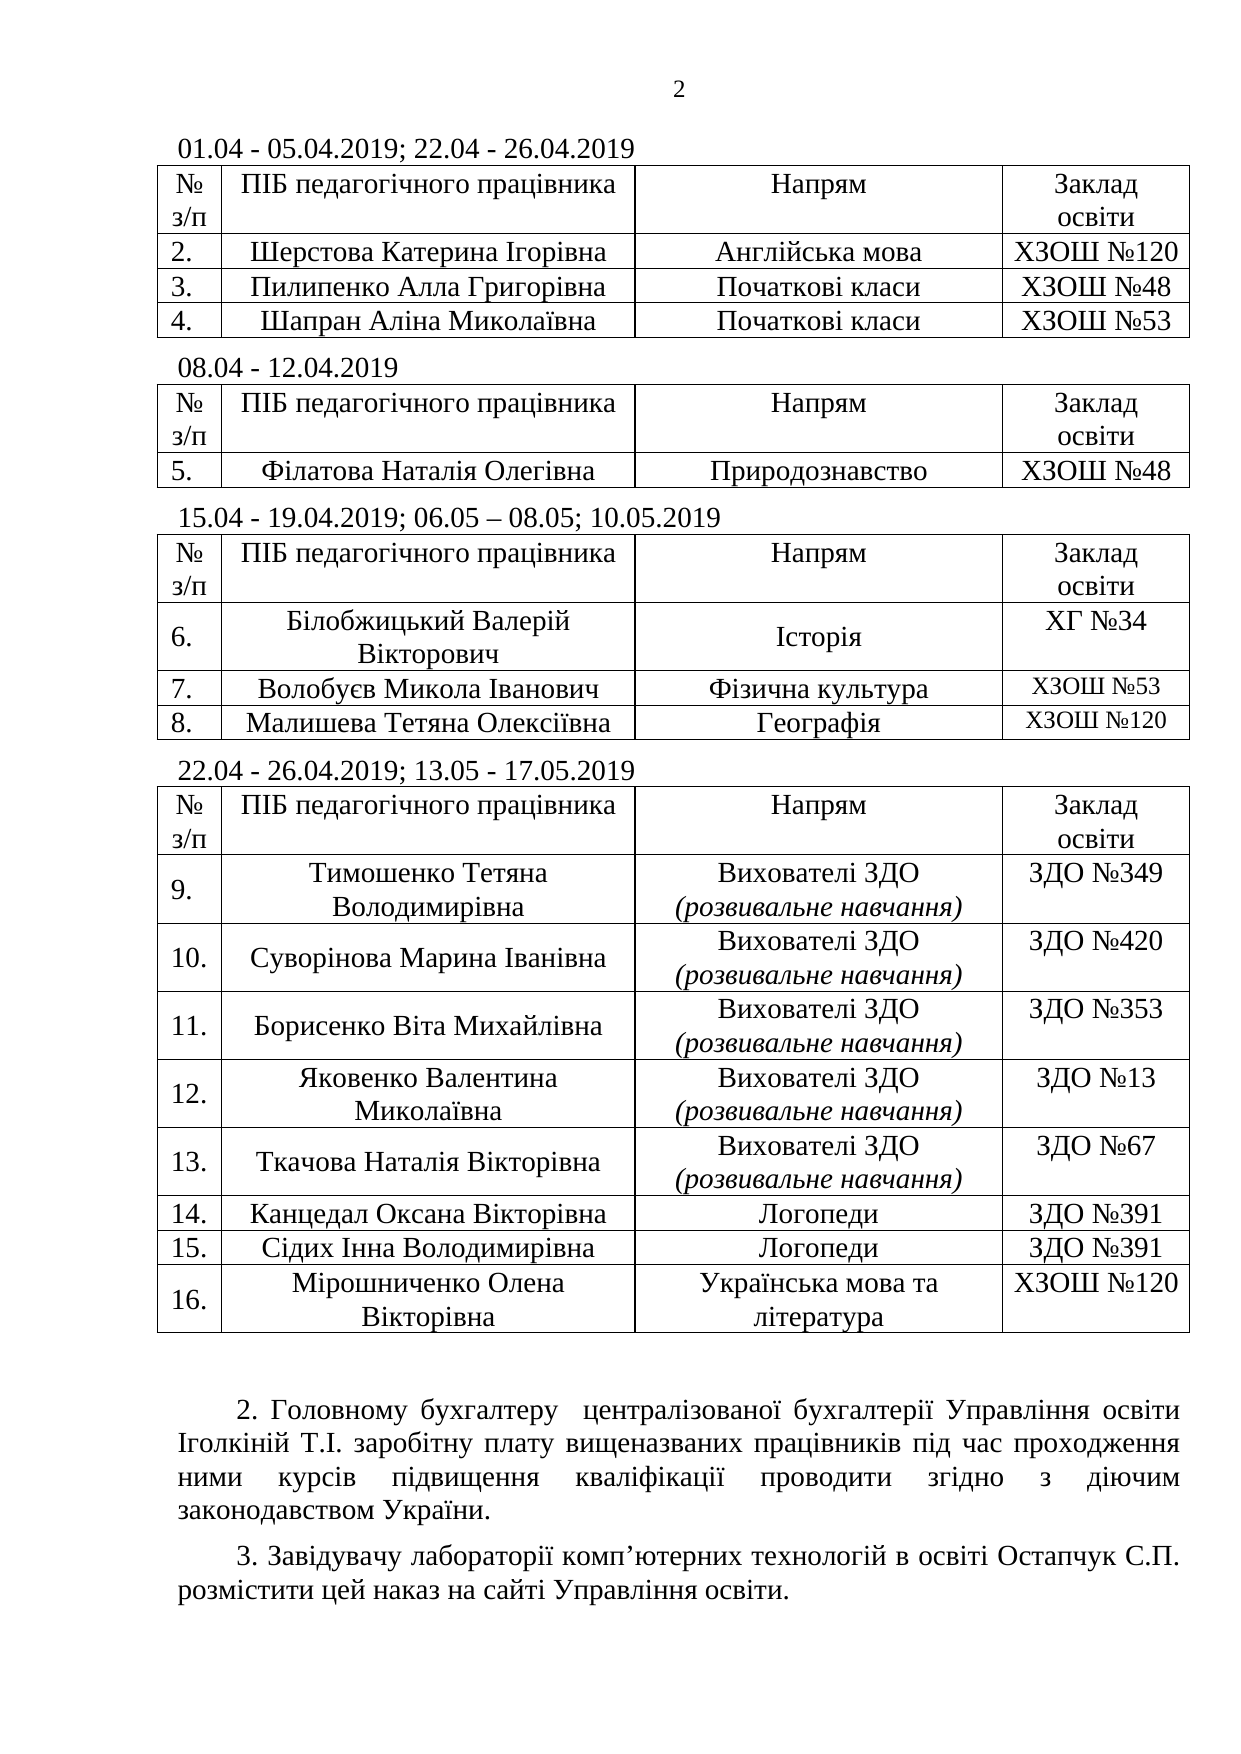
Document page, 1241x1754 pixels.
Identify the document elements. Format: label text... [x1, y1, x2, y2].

table_cell Природознавство [636, 453, 1002, 487]
table_header ПІБ педагогічного працівника [222, 787, 634, 854]
table_cell [158, 924, 221, 991]
table_cell Вихователі ЗДО (розвивальне навчання) [636, 1128, 1002, 1195]
table_cell ЗДО №391 [1003, 1231, 1189, 1264]
table_cell Яковенко Валентина Миколаївна [222, 1060, 634, 1127]
table_cell Логопеди [636, 1196, 1002, 1229]
table_header № з/п [158, 385, 221, 452]
table_cell [158, 269, 221, 302]
table_cell ХЗОШ №120 [1003, 1265, 1189, 1332]
table_header ПІБ педагогічного працівника [222, 166, 634, 233]
table_cell ХЗОШ №48 [1003, 453, 1189, 487]
table_header Заклад освіти [1003, 385, 1189, 452]
table_header ПІБ педагогічного працівника [222, 535, 634, 602]
table_cell ЗДО №349 [1003, 855, 1189, 922]
table_cell Вихователі ЗДО (розвивальне навчання) [636, 992, 1002, 1059]
table_cell ХЗОШ №48 [1003, 269, 1189, 302]
table_cell [158, 855, 221, 922]
table_cell [158, 1196, 221, 1229]
text 22.04 - 26.04.2019; 13.05 - 17.05.2019 [177, 753, 1181, 786]
table_cell Вихователі ЗДО (розвивальне навчання) [636, 924, 1002, 991]
table_cell ЗДО №391 [1003, 1196, 1189, 1229]
table_cell Логопеди [636, 1231, 1002, 1264]
table_header № з/п [158, 166, 221, 233]
text 08.04 - 12.04.2019 [177, 350, 1181, 384]
table_cell ЗДО №13 [1003, 1060, 1189, 1127]
table_cell Вихователі ЗДО (розвивальне навчання) [636, 855, 1002, 922]
table_cell Географія [636, 706, 1002, 739]
table_cell [158, 671, 221, 704]
table_cell [158, 603, 221, 670]
table_cell [158, 1265, 221, 1332]
table_cell ЗДО №353 [1003, 992, 1189, 1059]
text 15.04 - 19.04.2019; 06.05 – 08.05; 10.05.2019 [177, 500, 1181, 534]
table_cell Тимошенко Тетяна Володимирівна [222, 855, 634, 922]
table_header № з/п [158, 535, 221, 602]
table_header Напрям [636, 535, 1002, 602]
table_header Напрям [636, 787, 1002, 854]
table_cell Українська мова та література [636, 1265, 1002, 1332]
table_cell Фізична культура [636, 671, 1002, 704]
table_cell Малишева Тетяна Олексіївна [222, 706, 634, 739]
table_cell Сідих Інна Володимирівна [222, 1231, 634, 1264]
table_cell Пилипенко Алла Григорівна [222, 269, 634, 302]
table_cell Мірошниченко Олена Вікторівна [222, 1265, 634, 1332]
table_cell Англійська мова [636, 234, 1002, 268]
table_cell Канцедал Оксана Вікторівна [222, 1196, 634, 1229]
table_cell Шапран Аліна Миколаївна [222, 303, 634, 337]
table_cell [158, 303, 221, 337]
table_header Напрям [636, 166, 1002, 233]
table_cell ЗДО №67 [1003, 1128, 1189, 1195]
table_cell [158, 706, 221, 739]
table_header Заклад освіти [1003, 166, 1189, 233]
text 01.04 - 05.04.2019; 22.04 - 26.04.2019 [177, 131, 1181, 165]
text 3. Завідувачу лабораторії комп’ютерних технологій в освіті Остапчук С.П. розмістити цей наказ на сайті Управління освіти. [177, 1538, 1181, 1606]
table_cell Борисенко Віта Михайлівна [222, 992, 634, 1059]
table_header Заклад освіти [1003, 535, 1189, 602]
table_cell ХЗОШ №53 [1003, 303, 1189, 337]
table_cell Філатова Наталія Олегівна [222, 453, 634, 487]
table_cell Початкові класи [636, 269, 1002, 302]
table_cell Суворінова Марина Іванівна [222, 924, 634, 991]
table_cell Вихователі ЗДО (розвивальне навчання) [636, 1060, 1002, 1127]
table_header Заклад освіти [1003, 787, 1189, 854]
table_header Напрям [636, 385, 1002, 452]
table_cell ХЗОШ №120 [1003, 706, 1189, 739]
table_cell [158, 453, 221, 487]
table_header ПІБ педагогічного працівника [222, 385, 634, 452]
table_header № з/п [158, 787, 221, 854]
table_cell ХЗОШ №120 [1003, 234, 1189, 268]
table_cell Початкові класи [636, 303, 1002, 337]
table_cell ХГ №34 [1003, 603, 1189, 670]
table_cell Білобжицький Валерій Вікторович [222, 603, 634, 670]
table_cell [158, 1060, 221, 1127]
table_cell ХЗОШ №53 [1003, 671, 1189, 704]
table_cell [158, 1128, 221, 1195]
table_cell Історія [636, 603, 1002, 670]
table_cell [158, 234, 221, 268]
table_cell ЗДО №420 [1003, 924, 1189, 991]
table_cell Шерстова Катерина Ігорівна [222, 234, 634, 268]
text 2. Головному бухгалтеру централізованої бухгалтерії Управління освіти Іголкіній Т.І. заробітну плату вищеназваних працівників під час проходження ними курсів підвищення кваліфікації проводити згідно з діючим законодавством України. [177, 1392, 1181, 1526]
table_cell [158, 992, 221, 1059]
table_cell Ткачова Наталія Вікторівна [222, 1128, 634, 1195]
table_cell [158, 1231, 221, 1264]
table_cell Волобуєв Микола Іванович [222, 671, 634, 704]
